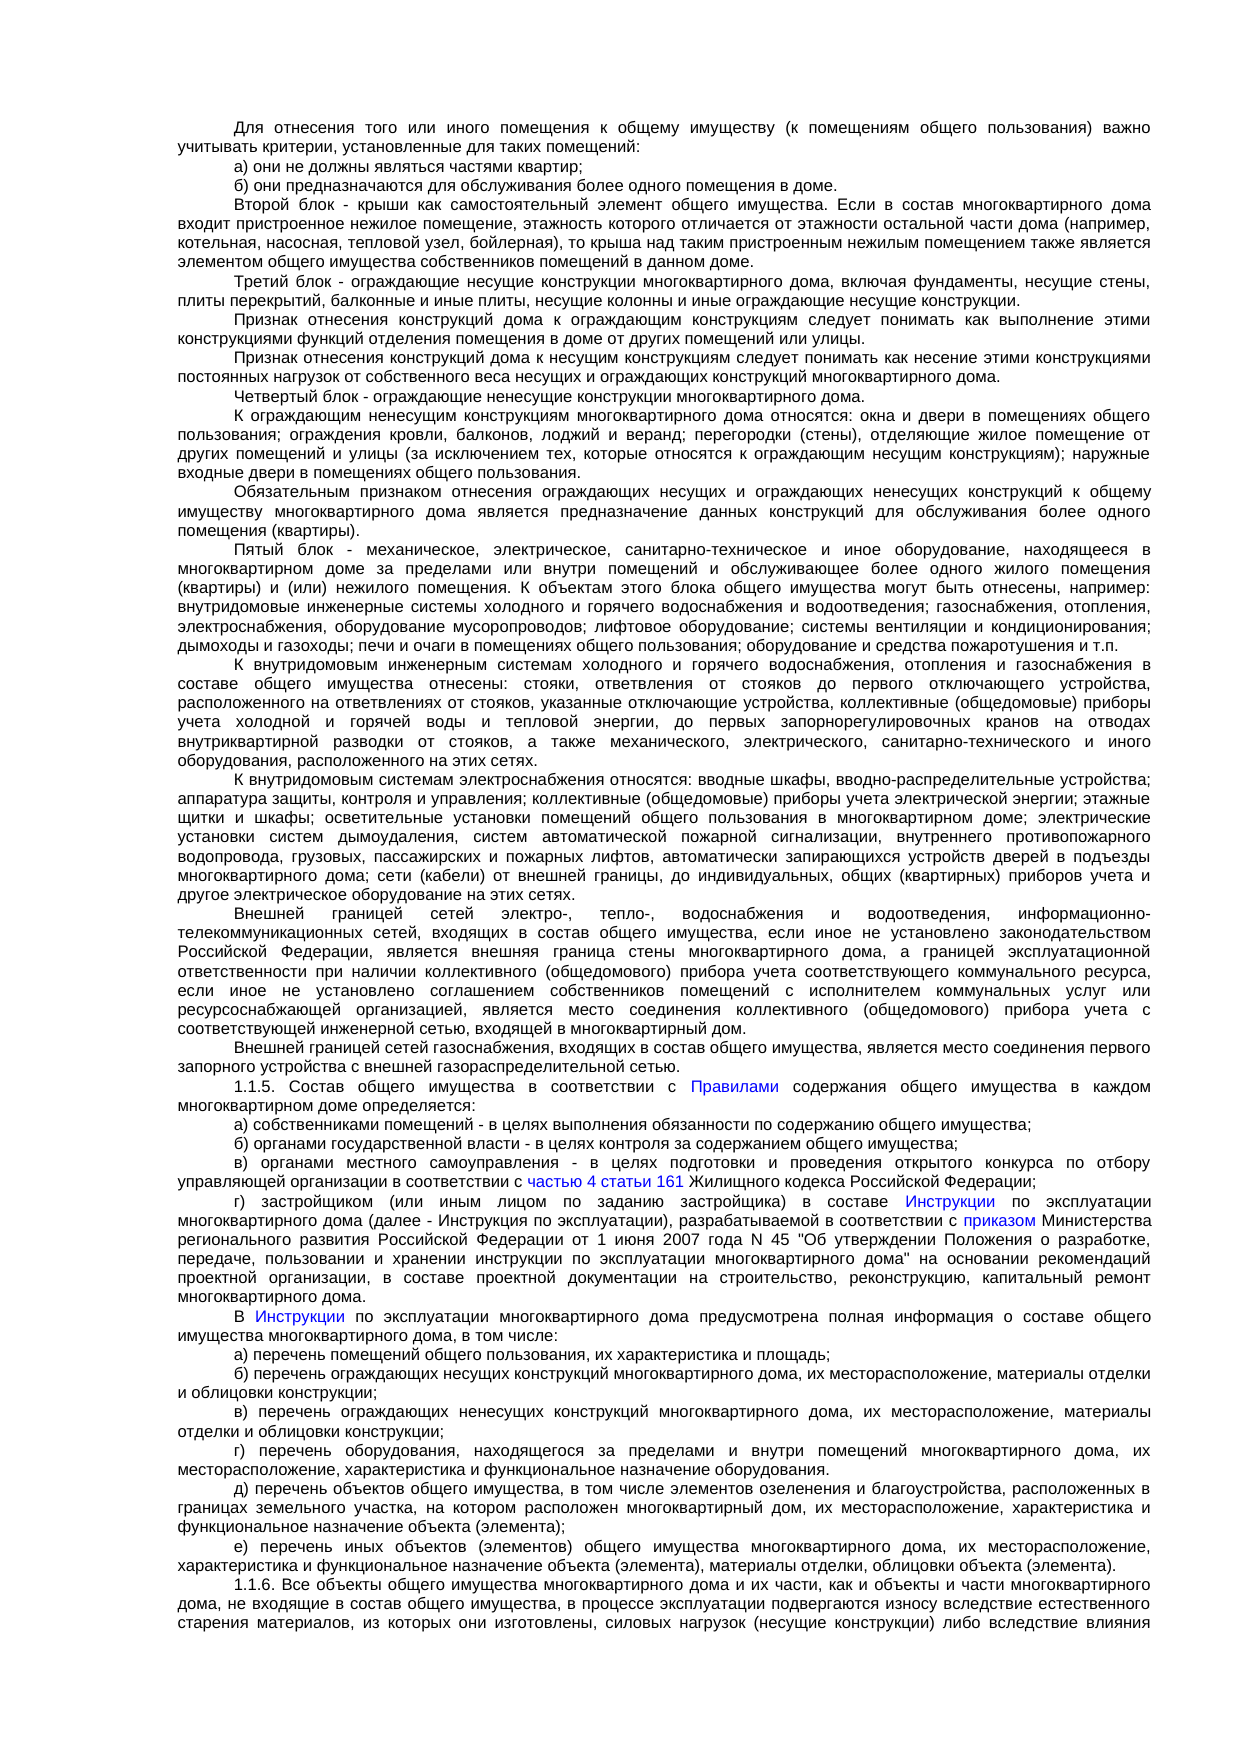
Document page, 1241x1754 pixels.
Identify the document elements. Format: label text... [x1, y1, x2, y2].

text а) они не должны являться частями квартир; [177, 156, 1152, 176]
text Пятый блок - механическое, электрическое, санитарно-техническое и иное оборудование, находящееся в многоквартирном доме за пределами или внутри помещений и обслуживающее более одного жилого помещения (квартиры) и (или) нежилого помещения. К объектам этого блока общего имущества могут быть отнесены, например: внутридомовые инженерные системы холодного и горячего водоснабжения и водоотведения; газоснабжения, отопления, электроснабжения, оборудование мусоропроводов; лифтовое оборудование; системы вентиляции и кондиционирования; дымоходы и газоходы; печи и очаги в помещениях общего пользования; оборудование и средства пожаротушения и т.п. [177, 540, 1152, 655]
text Второй блок - крыши как самостоятельный элемент общего имущества. Если в состав многоквартирного дома входит пристроенное нежилое помещение, этажность которого отличается от этажности остальной части дома (например, котельная, насосная, тепловой узел, бойлерная), то крыша над таким пристроенным нежилым помещением также является элементом общего имущества собственников помещений в данном доме. [177, 195, 1152, 271]
text Признак отнесения конструкций дома к несущим конструкциям следует понимать как несение этими конструкциями постоянных нагрузок от собственного веса несущих и ограждающих конструкций многоквартирного дома. [177, 348, 1152, 386]
text Внешней границей сетей электро-, тепло-, водоснабжения и водоотведения, информационно-телекоммуникационных сетей, входящих в состав общего имущества, если иное не установлено законодательством Российской Федерации, является внешняя граница стены многоквартирного дома, а границей эксплуатационной ответственности при наличии коллективного (общедомового) прибора учета соответствующего коммунального ресурса, если иное не установлено соглашением собственников помещений с исполнителем коммунальных услуг или ресурсоснабжающей организацией, является место соединения коллективного (общедомового) прибора учета с соответствующей инженерной сетью, входящей в многоквартирный дом. [177, 904, 1152, 1038]
text е) перечень иных объектов (элементов) общего имущества многоквартирного дома, их месторасположение, характеристика и функциональное назначение объекта (элемента), материалы отделки, облицовки объекта (элемента). [177, 1536, 1152, 1575]
text д) перечень объектов общего имущества, в том числе элементов озеленения и благоустройства, расположенных в границах земельного участка, на котором расположен многоквартирный дом, их месторасположение, характеристика и функциональное назначение объекта (элемента); [177, 1479, 1152, 1536]
text Третий блок - ограждающие несущие конструкции многоквартирного дома, включая фундаменты, несущие стены, плиты перекрытий, балконные и иные плиты, несущие колонны и иные ограждающие несущие конструкции. [177, 271, 1152, 310]
text К внутридомовым системам электроснабжения относятся: вводные шкафы, вводно-распределительные устройства; аппаратура защиты, контроля и управления; коллективные (общедомовые) приборы учета электрической энергии; этажные щитки и шкафы; осветительные установки помещений общего пользования в многоквартирном доме; электрические установки систем дымоудаления, систем автоматической пожарной сигнализации, внутреннего противопожарного водопровода, грузовых, пассажирских и пожарных лифтов, автоматически запирающихся устройств дверей в подъезды многоквартирного дома; сети (кабели) от внешней границы, до индивидуальных, общих (квартирных) приборов учета и другое электрическое оборудование на этих сетях. [177, 770, 1152, 904]
text г) перечень оборудования, находящегося за пределами и внутри помещений многоквартирного дома, их месторасположение, характеристика и функциональное назначение оборудования. [177, 1441, 1152, 1479]
text а) собственниками помещений - в целях выполнения обязанности по содержанию общего имущества; [177, 1115, 1152, 1134]
text б) перечень ограждающих несущих конструкций многоквартирного дома, их месторасположение, материалы отделки и облицовки конструкции; [177, 1364, 1152, 1402]
text К внутридомовым инженерным системам холодного и горячего водоснабжения, отопления и газоснабжения в составе общего имущества отнесены: стояки, ответвления от стояков до первого отключающего устройства, расположенного на ответвлениях от стояков, указанные отключающие устройства, коллективные (общедомовые) приборы учета холодной и горячей воды и тепловой энергии, до первых запорнорегулировочных кранов на отводах внутриквартирной разводки от стояков, а также механического, электрического, санитарно-технического и иного оборудования, расположенного на этих сетях. [177, 655, 1152, 770]
text а) перечень помещений общего пользования, их характеристика и площадь; [177, 1345, 1152, 1364]
text б) органами государственной власти - в целях контроля за содержанием общего имущества; [177, 1134, 1152, 1153]
text б) они предназначаются для обслуживания более одного помещения в доме. [177, 176, 1152, 195]
text Четвертый блок - ограждающие ненесущие конструкции многоквартирного дома. [177, 386, 1152, 406]
text К ограждающим ненесущим конструкциям многоквартирного дома относятся: окна и двери в помещениях общего пользования; ограждения кровли, балконов, лоджий и веранд; перегородки (стены), отделяющие жилое помещение от других помещений и улицы (за исключением тех, которые относятся к ограждающим несущим конструкциям); наружные входные двери в помещениях общего пользования. [177, 406, 1152, 482]
text в) органами местного самоуправления - в целях подготовки и проведения открытого конкурса по отбору управляющей организации в соответствии с частью 4 статьи 161 Жилищного кодекса Российской Федерации; [177, 1153, 1152, 1191]
text г) застройщиком (или иным лицом по заданию застройщика) в составе Инструкции по эксплуатации многоквартирного дома (далее - Инструкция по эксплуатации), разрабатываемой в соответствии с приказом Министерства регионального развития Российской Федерации от 1 июня 2007 года N 45 "Об утверждении Положения о разработке, передаче, пользовании и хранении инструкции по эксплуатации многоквартирного дома" на основании рекомендаций проектной организации, в составе проектной документации на строительство, реконструкцию, капитальный ремонт многоквартирного дома. [177, 1191, 1152, 1306]
text в) перечень ограждающих ненесущих конструкций многоквартирного дома, их месторасположение, материалы отделки и облицовки конструкции; [177, 1402, 1152, 1441]
text Внешней границей сетей газоснабжения, входящих в состав общего имущества, является место соединения первого запорного устройства с внешней газораспределительной сетью. [177, 1038, 1152, 1076]
text В Инструкции по эксплуатации многоквартирного дома предусмотрена полная информация о составе общего имущества многоквартирного дома, в том числе: [177, 1306, 1152, 1345]
text 1.1.5. Состав общего имущества в соответствии с Правилами содержания общего имущества в каждом многоквартирном доме определяется: [177, 1076, 1152, 1115]
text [177, 1575, 1152, 1632]
text Для отнесения того или иного помещения к общему имуществу (к помещениям общего пользования) важно учитывать критерии, установленные для таких помещений: [177, 118, 1152, 156]
text Обязательным признаком отнесения ограждающих несущих и ограждающих ненесущих конструкций к общему имуществу многоквартирного дома является предназначение данных конструкций для обслуживания более одного помещения (квартиры). [177, 482, 1152, 540]
text Признак отнесения конструкций дома к ограждающим конструкциям следует понимать как выполнение этими конструкциями функций отделения помещения в доме от других помещений или улицы. [177, 310, 1152, 348]
